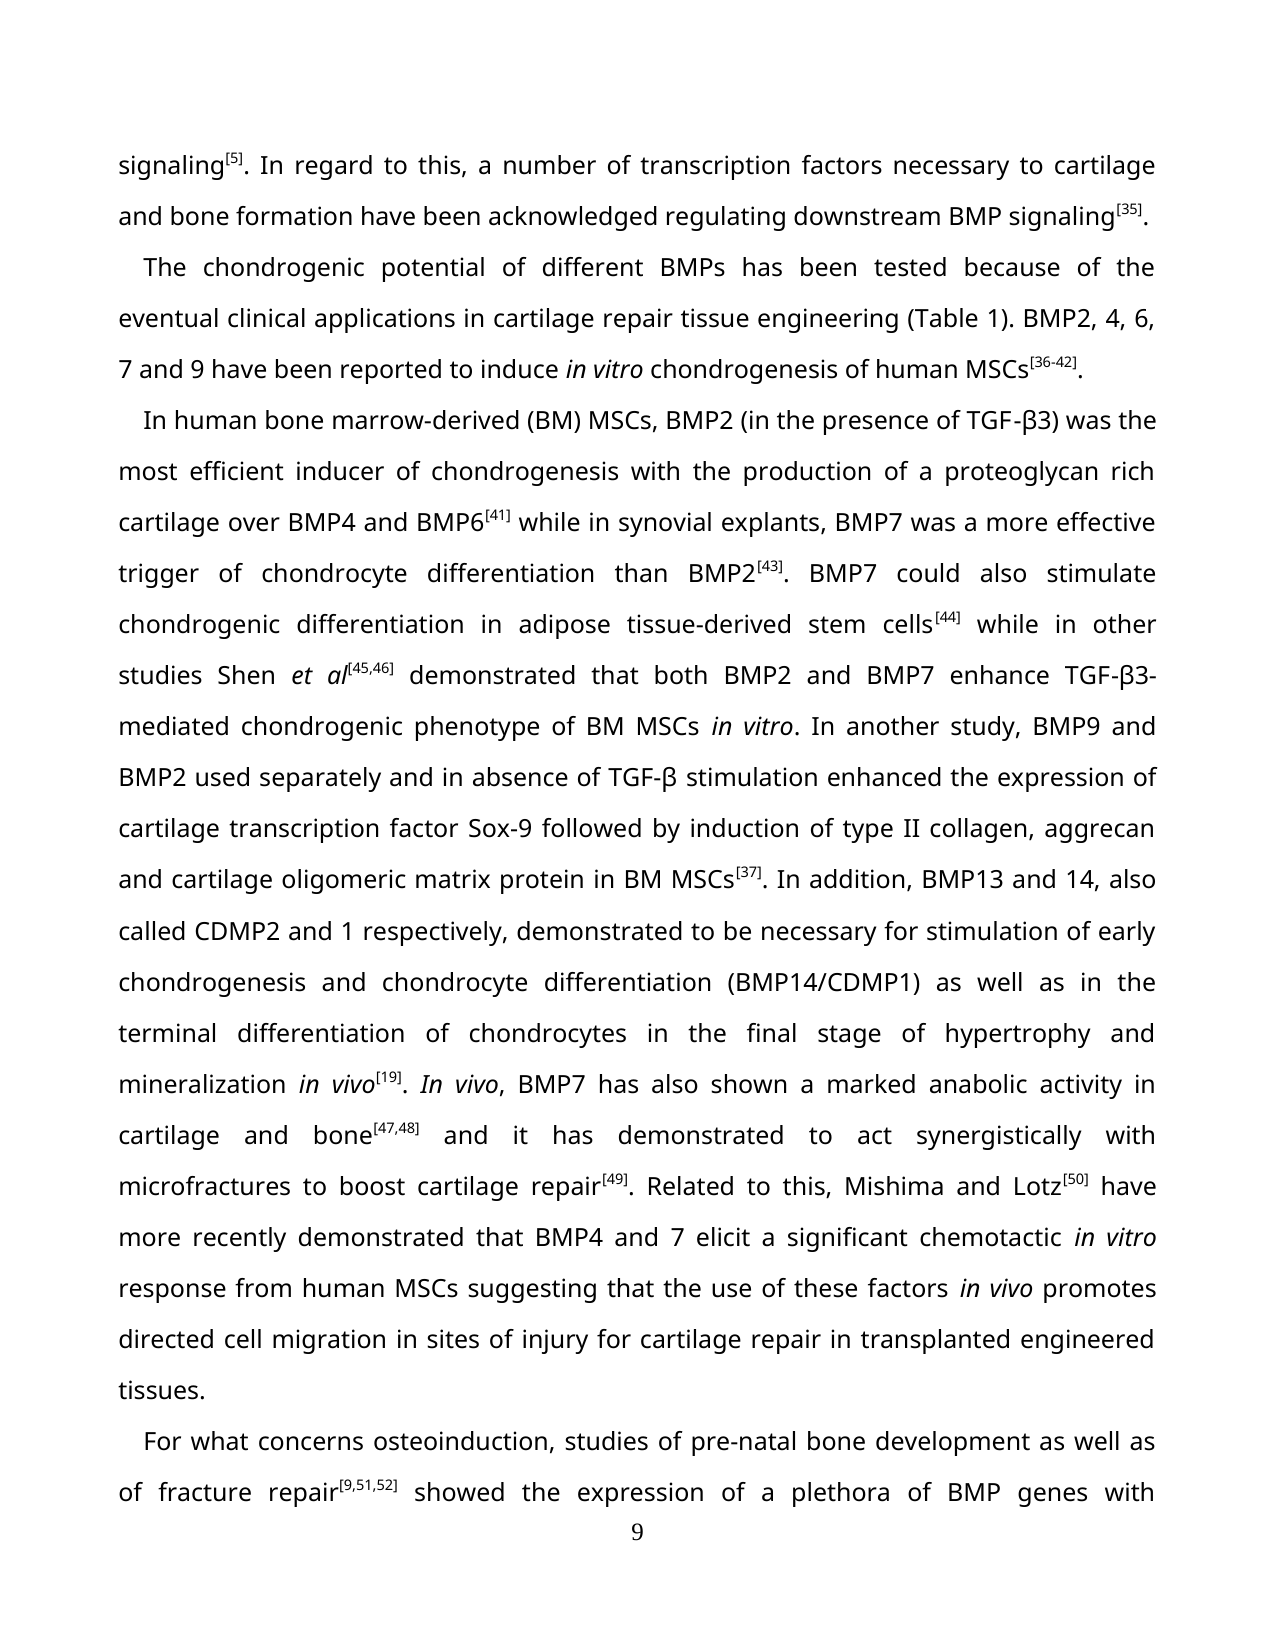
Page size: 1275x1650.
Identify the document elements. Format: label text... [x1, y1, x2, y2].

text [118, 1424, 1157, 1509]
text In human bone marrow-derived (BM) MSCs, BMP2 (in the presence of TGF-β3) was the most efficient inducer of chondrogenesis with the production of a proteoglycan rich cartilage over BMP4 and BMP6[41] while in synovial explants, BMP7 was a more effective trigger of chondrocyte differentiation than BMP2[43]. BMP7 could also stimulate chondrogenic differentiation in adipose tissue-derived stem cells[44] while in other studies Shen et al[45,46] demonstrated that both BMP2 and BMP7 enhance TGF-β3-mediated chondrogenic phenotype of BM MSCs in vitro. In another study, BMP9 and BMP2 used separately and in absence of TGF-β stimulation enhanced the expression of cartilage transcription factor Sox-9 followed by induction of type II collagen, aggrecan and cartilage oligomeric matrix protein in BM MSCs[37]. In addition, BMP13 and 14, also called CDMP2 and 1 respectively, demonstrated to be necessary for stimulation of early chondrogenesis and chondrocyte differentiation (BMP14/CDMP1) as well as in the terminal differentiation of chondrocytes in the final stage of hypertrophy and mineralization in vivo[19]. In vivo, BMP7 has also shown a marked anabolic activity in cartilage and bone[47,48] and it has demonstrated to act synergistically with microfractures to boost cartilage repair[49]. Related to this, Mishima and Lotz[50] have more recently demonstrated that BMP4 and 7 elicit a significant chemotactic in vitro response from human MSCs suggesting that the use of these factors in vivo promotes directed cell migration in sites of injury for cartilage repair in transplanted engineered tissues. [118, 403, 1157, 1407]
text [118, 148, 1157, 233]
text The chondrogenic potential of different BMPs has been tested because of the eventual clinical applications in cartilage repair tissue engineering (Table 1). BMP2, 4, 6, 7 and 9 have been reported to induce in vitro chondrogenesis of human MSCs[36-42]. [118, 250, 1157, 386]
